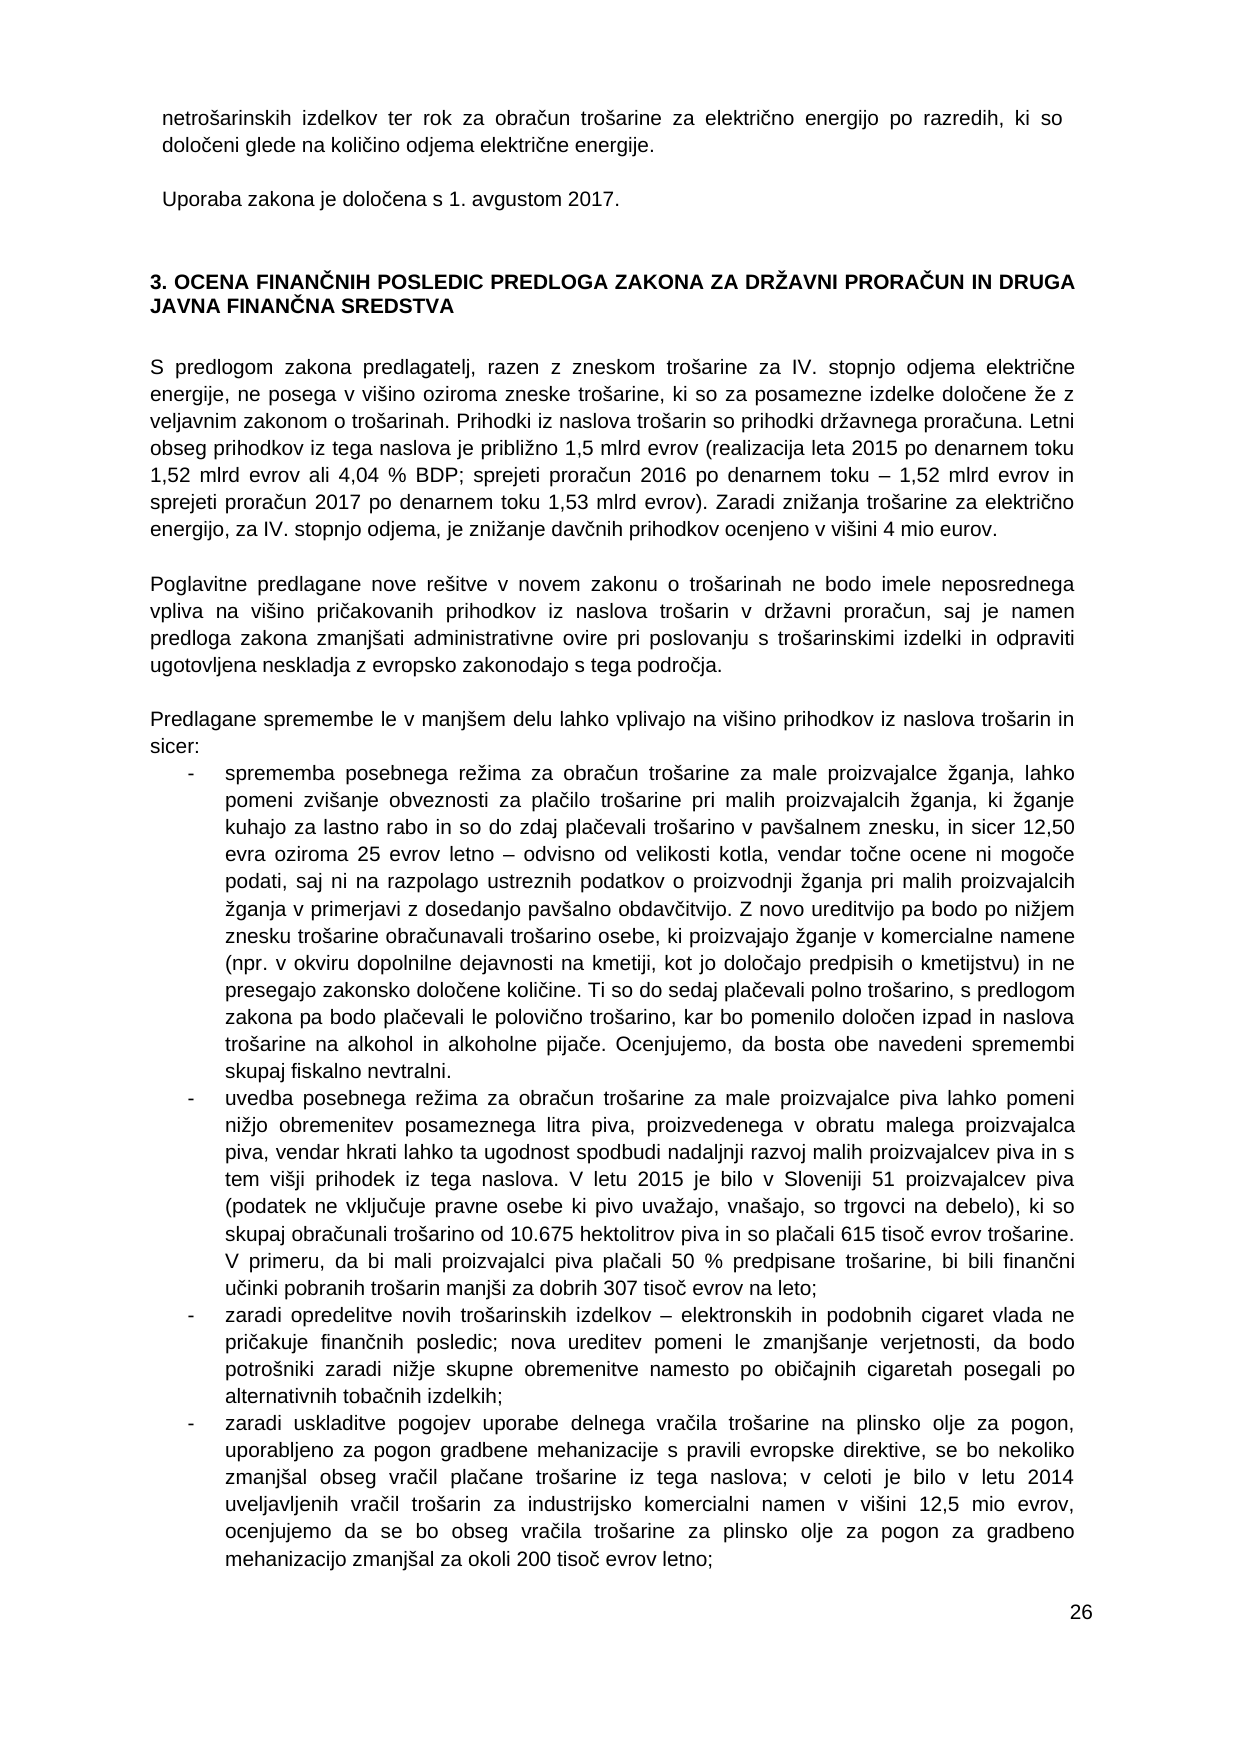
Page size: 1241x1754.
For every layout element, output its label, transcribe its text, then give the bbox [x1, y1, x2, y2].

table_cell 3. OCENA FINANČNIH POSLEDIC PREDLOGA ZAKONA ZA DRŽAVNI PRORAČUN IN DRUGA JAVNA FINANČNA SREDSTVA [139, 241, 1087, 324]
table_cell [139, 324, 1087, 1571]
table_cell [139, 104, 1087, 241]
